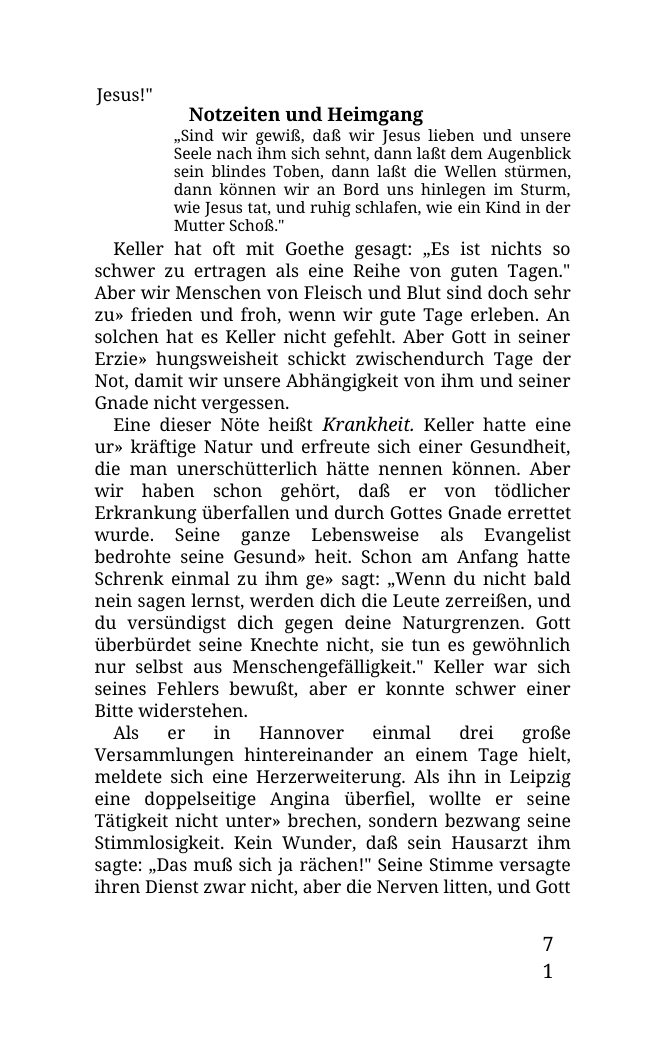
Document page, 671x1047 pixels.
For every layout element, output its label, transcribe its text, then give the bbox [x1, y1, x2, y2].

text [96, 84, 576, 106]
text Keller hat oft mit Goethe gesagt: „Es ist nichts so schwer zu ertragen als eine Reihe von guten Tagen." Aber wir Menschen von Fleisch und Blut sind doch sehr zu» frieden und froh, wenn wir gute Tage erleben. An solchen hat es Keller nicht gefehlt. Aber Gott in seiner Erzie» hungsweisheit schickt zwischendurch Tage der Not, damit wir unsere Abhängigkeit von ihm und seiner Gnade nicht vergessen. [94, 238, 571, 414]
text „Sind wir gewiß, daß wir Jesus lieben und unsere Seele nach ihm sich sehnt, dann laßt dem Augenblick sein blindes Toben, dann laßt die Wellen stürmen, dann können wir an Bord uns hinlegen im Sturm, wie Jesus tat, und ruhig schlafen, wie ein Kind in der Mutter Schoß." [173, 127, 571, 235]
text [94, 722, 571, 897]
subtitle Notzeiten und Heimgang [38, 106, 573, 125]
text Eine dieser Nöte heißt Krankheit. Keller hatte eine ur» kräftige Natur und erfreute sich einer Gesundheit, die man unerschütterlich hätte nennen können. Aber wir haben schon gehört, daß er von tödlicher Erkrankung überfallen und durch Gottes Gnade errettet wurde. Seine ganze Lebensweise als Evangelist bedrohte seine Gesund» heit. Schon am Anfang hatte Schrenk einmal zu ihm ge» sagt: „Wenn du nicht bald nein sagen lernst, werden dich die Leute zerreißen, und du versündigst dich gegen deine Naturgrenzen. Gott überbürdet seine Knechte nicht, sie tun es gewöhnlich nur selbst aus Menschengefälligkeit." Keller war sich seines Fehlers bewußt, aber er konnte schwer einer Bitte widerstehen. [94, 414, 571, 722]
